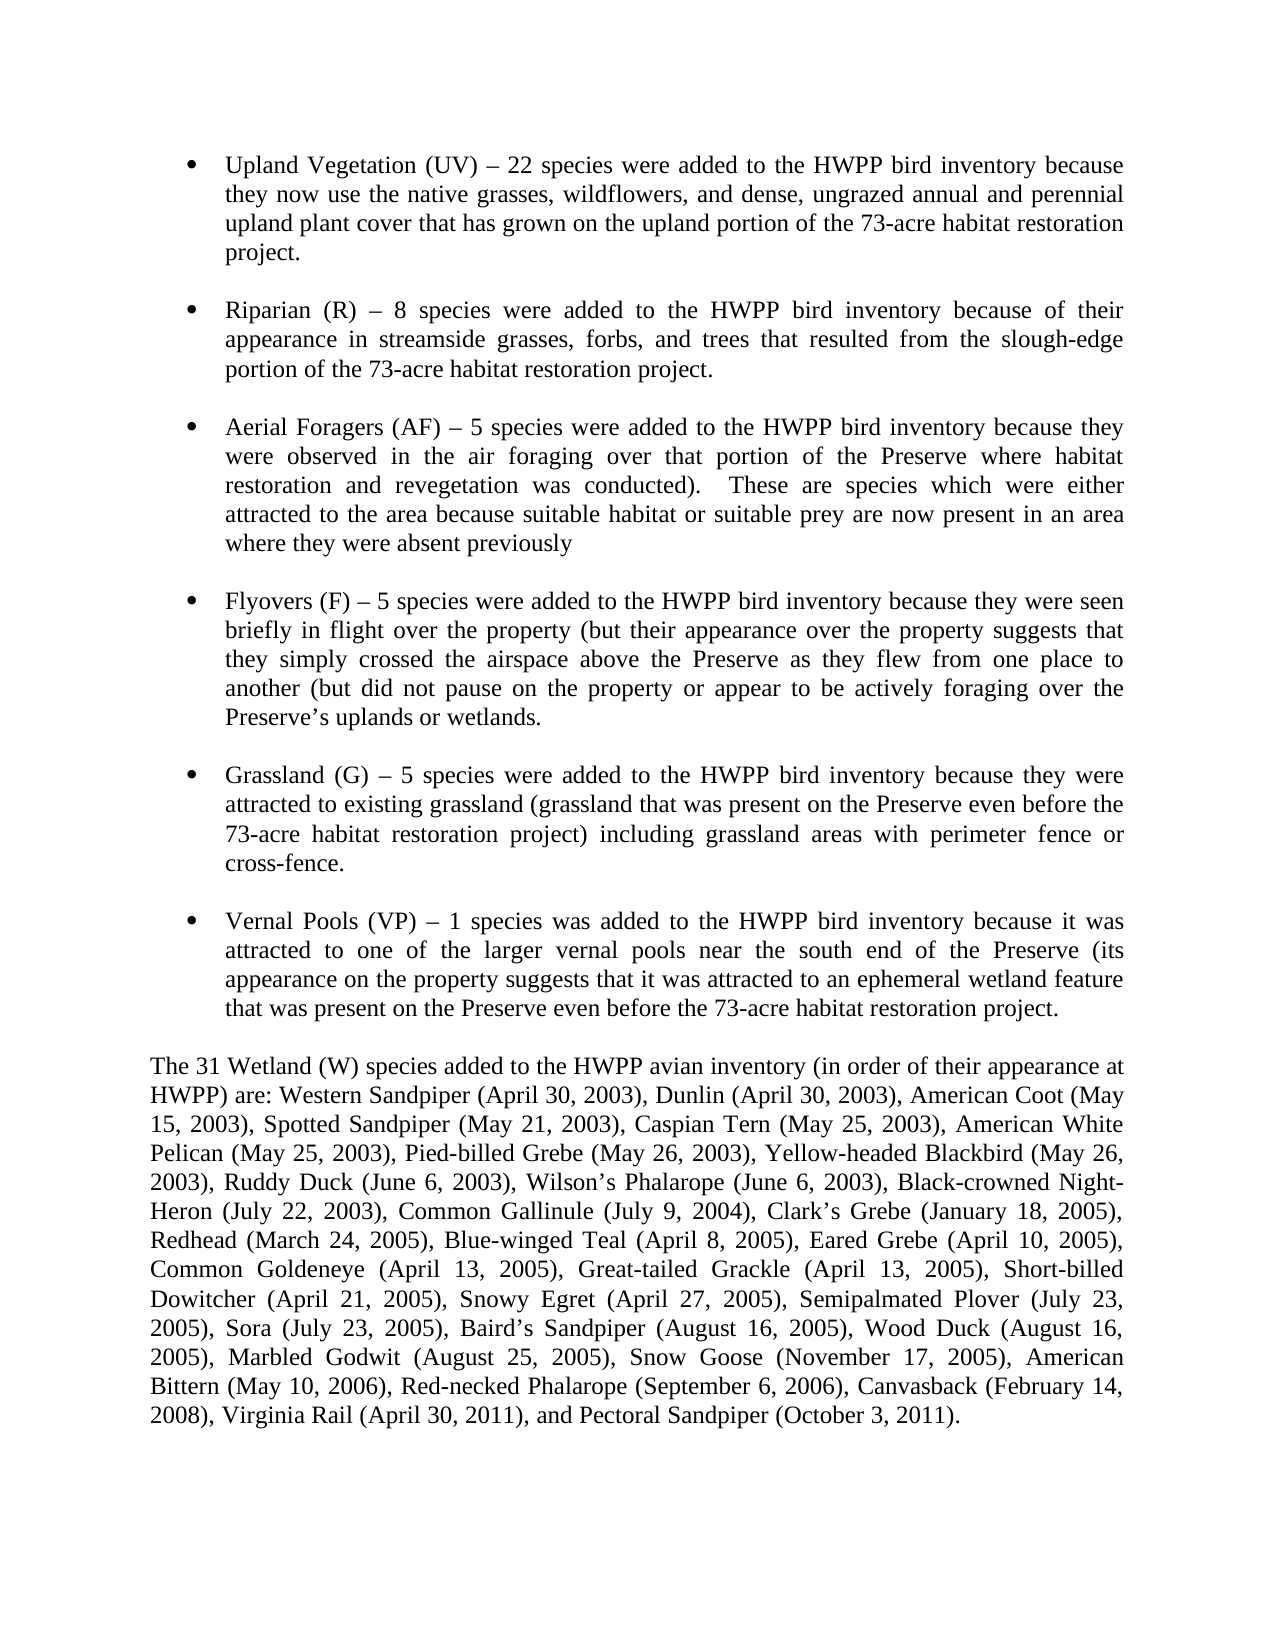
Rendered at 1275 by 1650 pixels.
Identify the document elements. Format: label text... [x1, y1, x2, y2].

list Upland Vegetation (UV) – 22 species were added to the HWPP bird inventory because they now use the native grasses, wildflowers, and dense, ungrazed annual and perennial upland plant cover that has grown on the upland portion of the 73-acre habitat restoration project. [187, 150, 1125, 266]
list Aerial Foragers (AF) – 5 species were added to the HWPP bird inventory because they were observed in the air foraging over that portion of the Preserve where habitat restoration and revegetation was conducted). These are species which were either attracted to the area because suitable habitat or suitable prey are now present in an area where they were absent previously [187, 412, 1125, 557]
list Vernal Pools (VP) – 1 species was added to the HWPP bird inventory because it was attracted to one of the larger vernal pools near the south end of the Preserve (its appearance on the property suggests that it was attracted to an ephemeral wetland feature that was present on the Preserve even before the 73-acre habitat restoration project. [187, 906, 1125, 1022]
list Flyovers (F) – 5 species were added to the HWPP bird inventory because they were seen briefly in flight over the property (but their appearance over the property suggests that they simply crossed the airspace above the Preserve as they flew from one place to another (but did not pause on the property or appear to be actively foraging over the Preserve’s uplands or wetlands. [187, 586, 1125, 731]
list Grassland (G) – 5 species were added to the HWPP bird inventory because they were attracted to existing grassland (grassland that was present on the Preserve even before the 73-acre habitat restoration project) including grassland areas with perimeter fence or cross-fence. [187, 760, 1125, 877]
text The 31 Wetland (W) species added to the HWPP avian inventory (in order of their appearance at HWPP) are: Western Sandpiper (April 30, 2003), Dunlin (April 30, 2003), American Coot (May 15, 2003), Spotted Sandpiper (May 21, 2003), Caspian Tern (May 25, 2003), American White Pelican (May 25, 2003), Pied-billed Grebe (May 26, 2003), Yellow-headed Blackbird (May 26, 2003), Ruddy Duck (June 6, 2003), Wilson’s Phalarope (June 6, 2003), Black-crowned Night-Heron (July 22, 2003), Common Gallinule (July 9, 2004), Clark’s Grebe (January 18, 2005), Redhead (March 24, 2005), Blue-winged Teal (April 8, 2005), Eared Grebe (April 10, 2005), Common Goldeneye (April 13, 2005), Great-tailed Grackle (April 13, 2005), Short-billed Dowitcher (April 21, 2005), Snowy Egret (April 27, 2005), Semipalmated Plover (July 23, 2005), Sora (July 23, 2005), Baird’s Sandpiper (August 16, 2005), Wood Duck (August 16, 2005), Marbled Godwit (August 25, 2005), Snow Goose (November 17, 2005), American Bittern (May 10, 2006), Red-necked Phalarope (September 6, 2006), Canvasback (February 14, 2008), Virginia Rail (April 30, 2011), and Pectoral Sandpiper (October 3, 2011). [150, 1051, 1125, 1429]
list Riparian (R) – 8 species were added to the HWPP bird inventory because of their appearance in streamside grasses, forbs, and trees that resulted from the slough-edge portion of the 73-acre habitat restoration project. [187, 295, 1125, 382]
